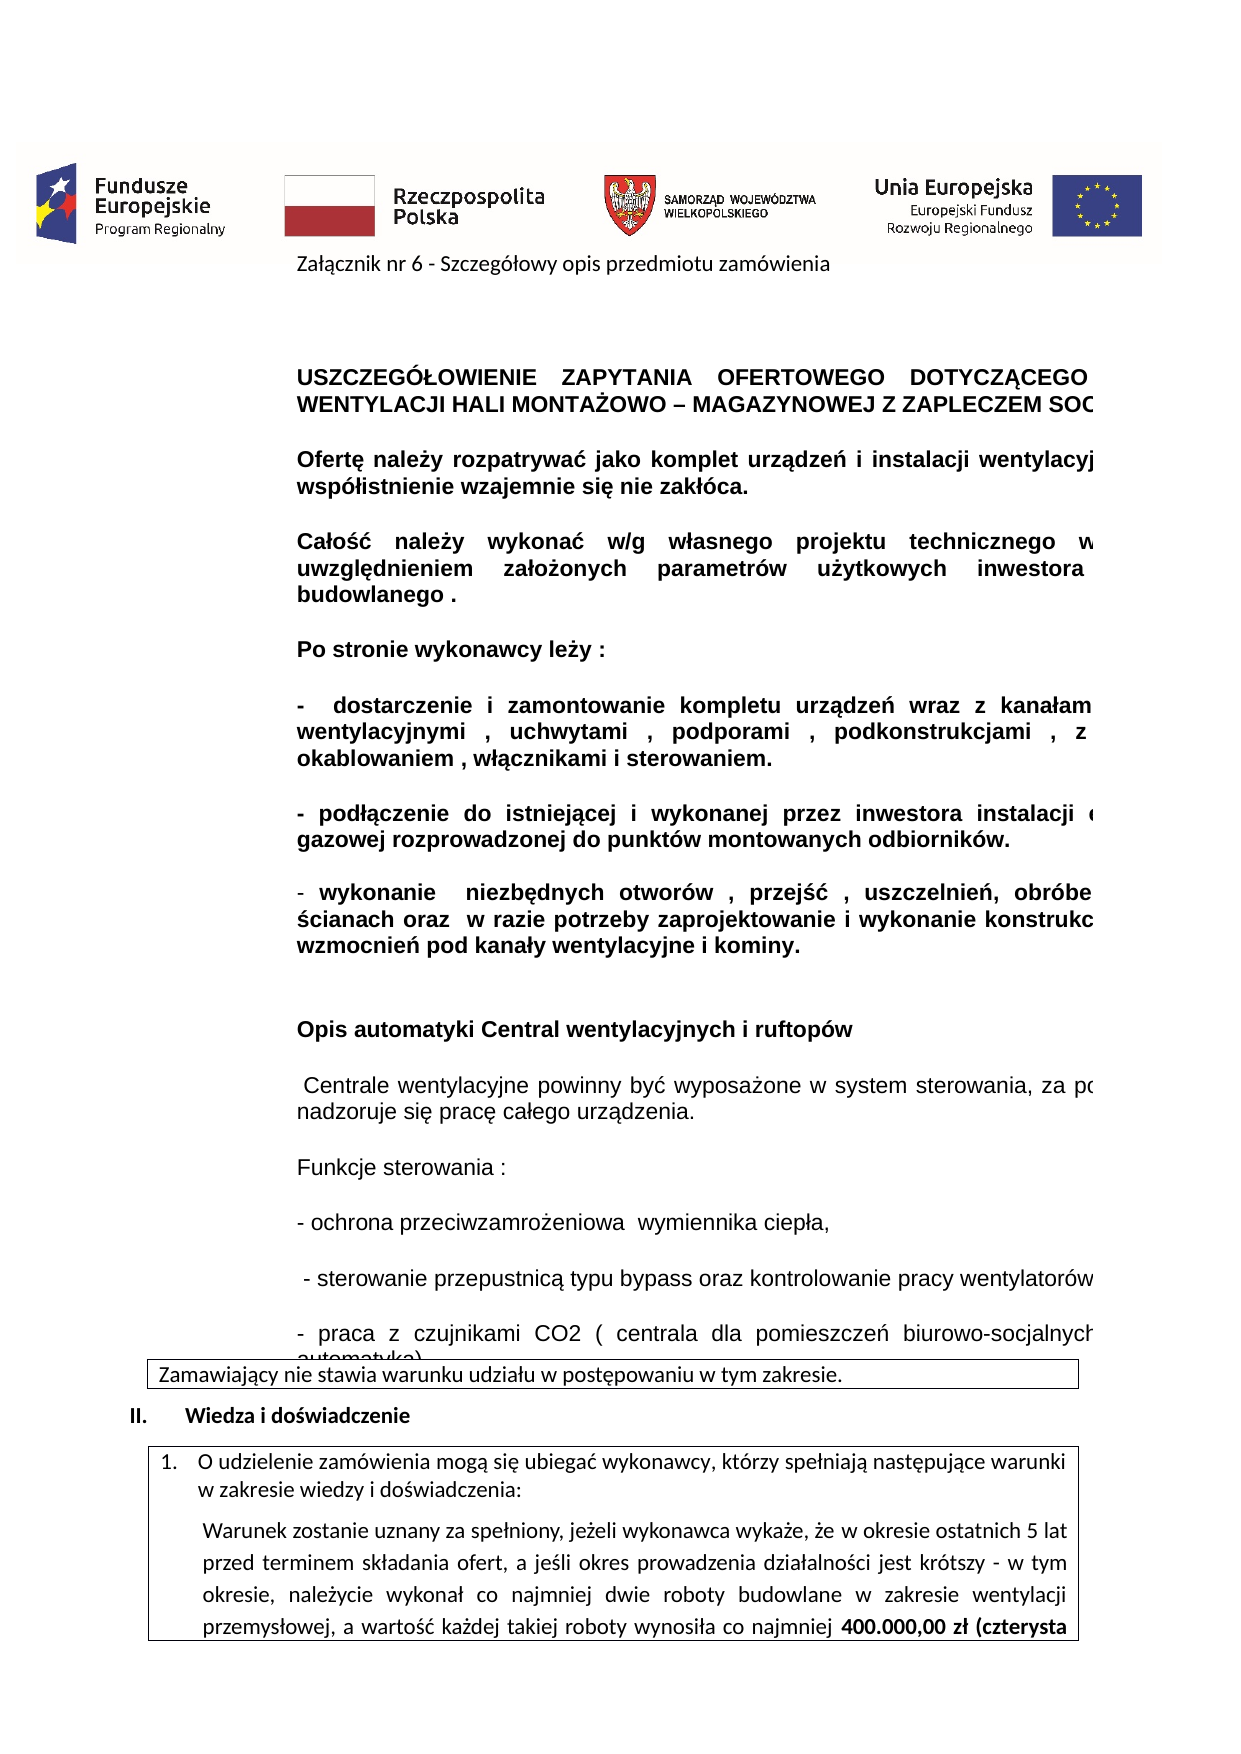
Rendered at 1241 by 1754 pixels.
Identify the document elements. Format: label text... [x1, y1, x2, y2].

table_header O udzielenie zamówienia mogą się ubiegać wykonawcy, którzy spełniają następujące warunki w zakresie wiedzy i doświadczenia: Warunek zostanie uznany za spełniony, jeżeli wykonawca wykaże, że w okresie ostatnich 5 lat przed terminem składania ofert, a jeśli okres prowadzenia działalności jest krótszy - w tym okresie, należycie wykonał co najmniej dwie roboty budowlane w zakresie wentylacji przemysłowej, a wartość każdej takiej roboty wynosiła co najmniej 400.000,00 zł (czterysta tysięcy złotych 00/100) brutto. Zamawiający dokona oceny spełniania ww. warunków udziału w postępowaniu na zasadzie „spełnia – nie spełnia” na podstawie przedłożonego przez wykonawcę oświadczenia (wzór Wykazu robót budowlanych stanowi Załącznik nr 2 do Zapytania) oraz dowodów potwierdzających, że roboty wskazane w Wykazie robót budowlanych zostały wykonane należycie (np. referencje). Wykonawcy wspólnie ubiegający się o udzielenie zamówienia powinni spełniać ww. warunek udziału w postępowaniu łącznie. [149, 1447, 1078, 1640]
list Wiedza i doświadczenie [148, 1402, 1093, 1429]
picture [16, 142, 1162, 264]
table_header Zamawiający nie stawia warunku udziału w postępowaniu w tym zakresie. [148, 1360, 1078, 1388]
